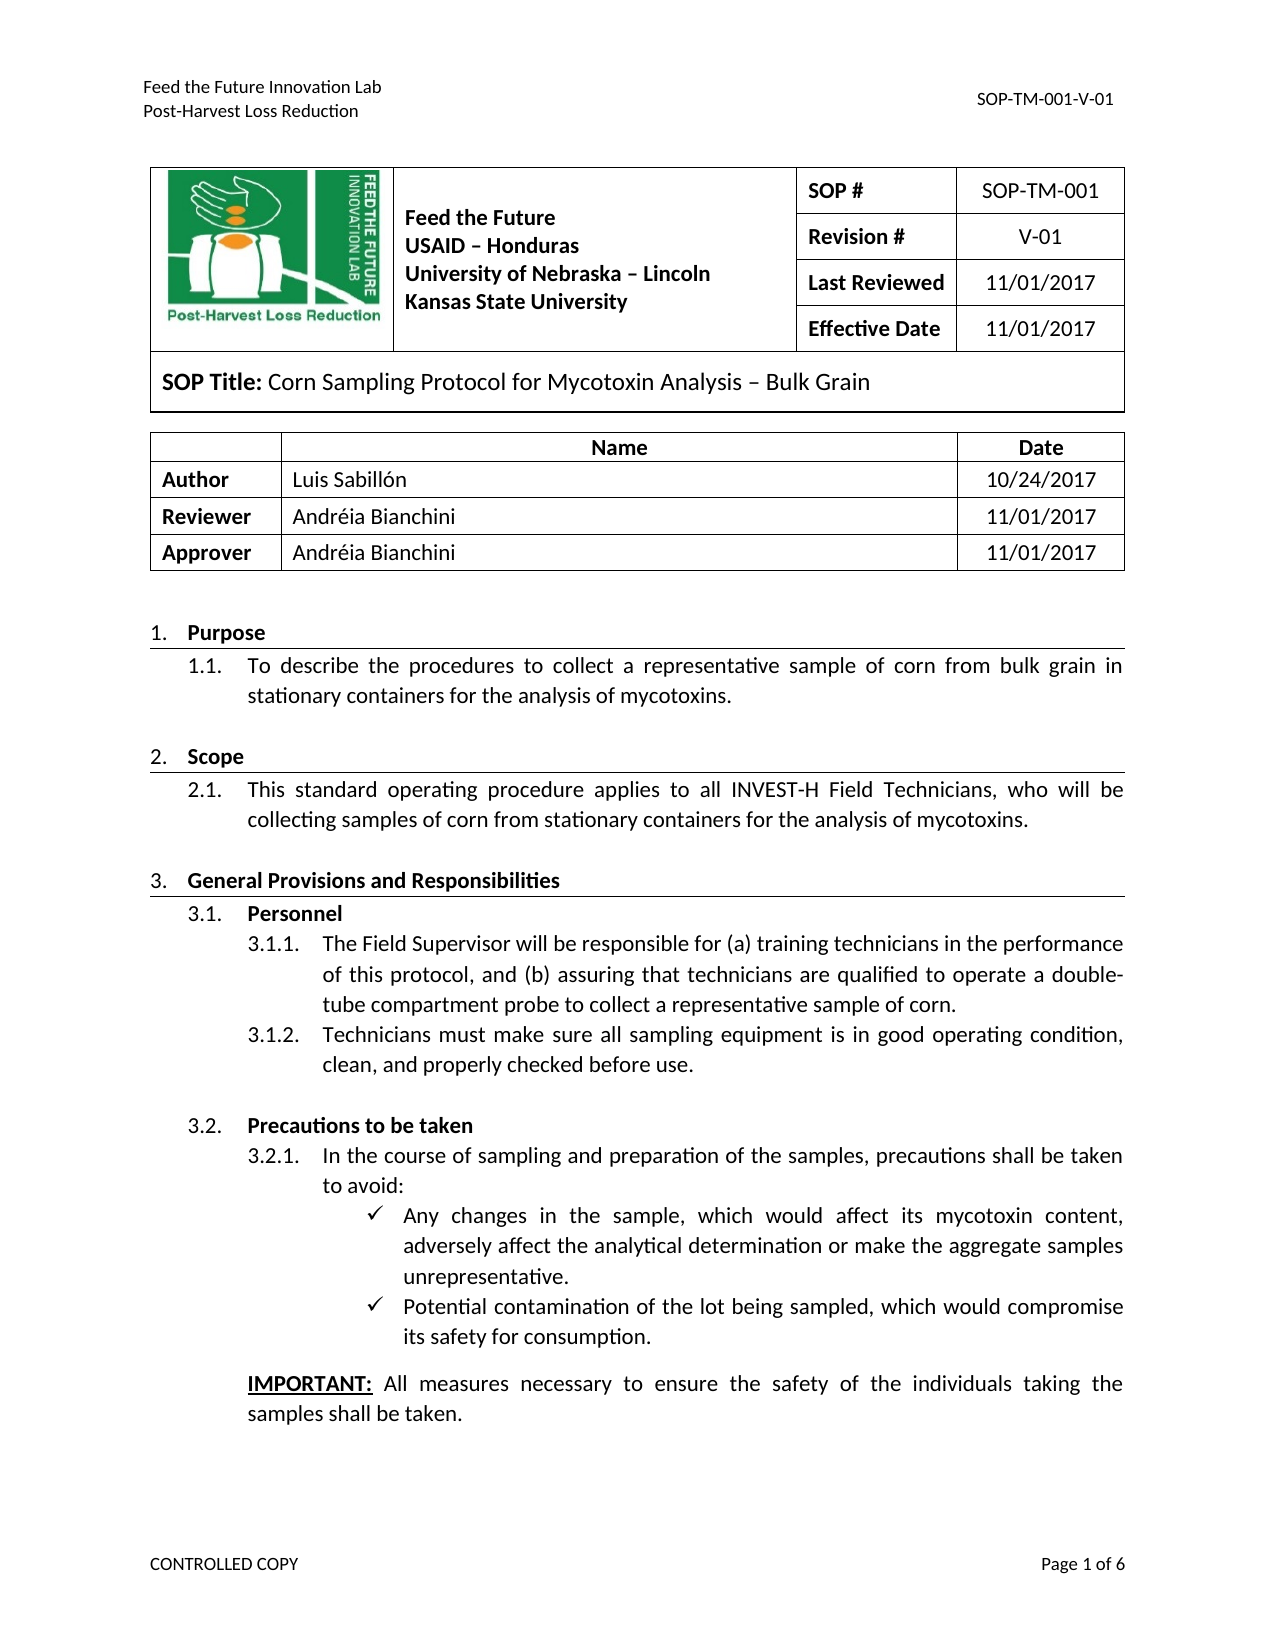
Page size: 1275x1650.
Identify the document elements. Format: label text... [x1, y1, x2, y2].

list Personnel [187, 899, 1125, 927]
table_cell Andréia Bianchini [282, 535, 957, 570]
table_header [151, 168, 393, 351]
list Scope [150, 742, 1125, 772]
table_cell 11/01/2017 [958, 535, 1124, 570]
table_header Feed the Future USAID – Honduras University of Nebraska – Lincoln Kansas State University [394, 168, 796, 351]
list Technicians must make sure all sampling equipment is in good operating condition, clean, and properly checked before use. [247, 1020, 1125, 1078]
list Any changes in the sample, which would affect its mycotoxin content, adversely affect the analytical determination or make the aggregate samples unrepresentative. [366, 1201, 1125, 1290]
table_cell Luis Sabillón [282, 462, 957, 497]
table_cell 11/01/2017 [957, 306, 1124, 351]
table_cell Approver [151, 535, 281, 570]
table_header SOP-TM-001 [957, 168, 1124, 213]
list Purpose [150, 618, 1125, 648]
table_cell Last Reviewed [797, 260, 956, 305]
list Potential contamination of the lot being sampled, which would compromise its safety for consumption. [366, 1292, 1125, 1350]
table_cell 10/24/2017 [958, 462, 1124, 497]
table_header [151, 433, 281, 461]
list In the course of sampling and preparation of the samples, precautions shall be taken to avoid: [247, 1141, 1125, 1199]
table_cell Reviewer [151, 498, 281, 534]
table_cell SOP Title: Corn Sampling Protocol for Mycotoxin Analysis – Bulk Grain [151, 352, 1124, 411]
table_header SOP # [797, 168, 956, 213]
table_header Name [282, 433, 957, 461]
table_cell 11/01/2017 [957, 260, 1124, 305]
list This standard operating procedure applies to all INVEST-H Field Technicians, who will be collecting samples of corn from stationary containers for the analysis of mycotoxins. [187, 775, 1125, 834]
table_header Date [958, 433, 1124, 461]
picture [161, 170, 386, 329]
list General Provisions and Responsibilities [150, 866, 1125, 896]
table_cell V-01 [957, 214, 1124, 259]
table_cell Revision # [797, 214, 956, 259]
table_cell Andréia Bianchini [282, 498, 957, 534]
list To describe the procedures to collect a representative sample of corn from bulk grain in stationary containers for the analysis of mycotoxins. [187, 651, 1125, 710]
text IMPORTANT: All measures necessary to ensure the safety of the individuals taking the samples shall be taken. [247, 1369, 1125, 1427]
table_cell Author [151, 462, 281, 497]
table_cell 11/01/2017 [958, 498, 1124, 534]
table_cell Effective Date [797, 306, 956, 351]
list The Field Supervisor will be responsible for (a) training technicians in the performance of this protocol, and (b) assuring that technicians are qualified to operate a double-tube compartment probe to collect a representative sample of corn. [247, 929, 1125, 1018]
list Precautions to be taken [187, 1111, 1125, 1139]
